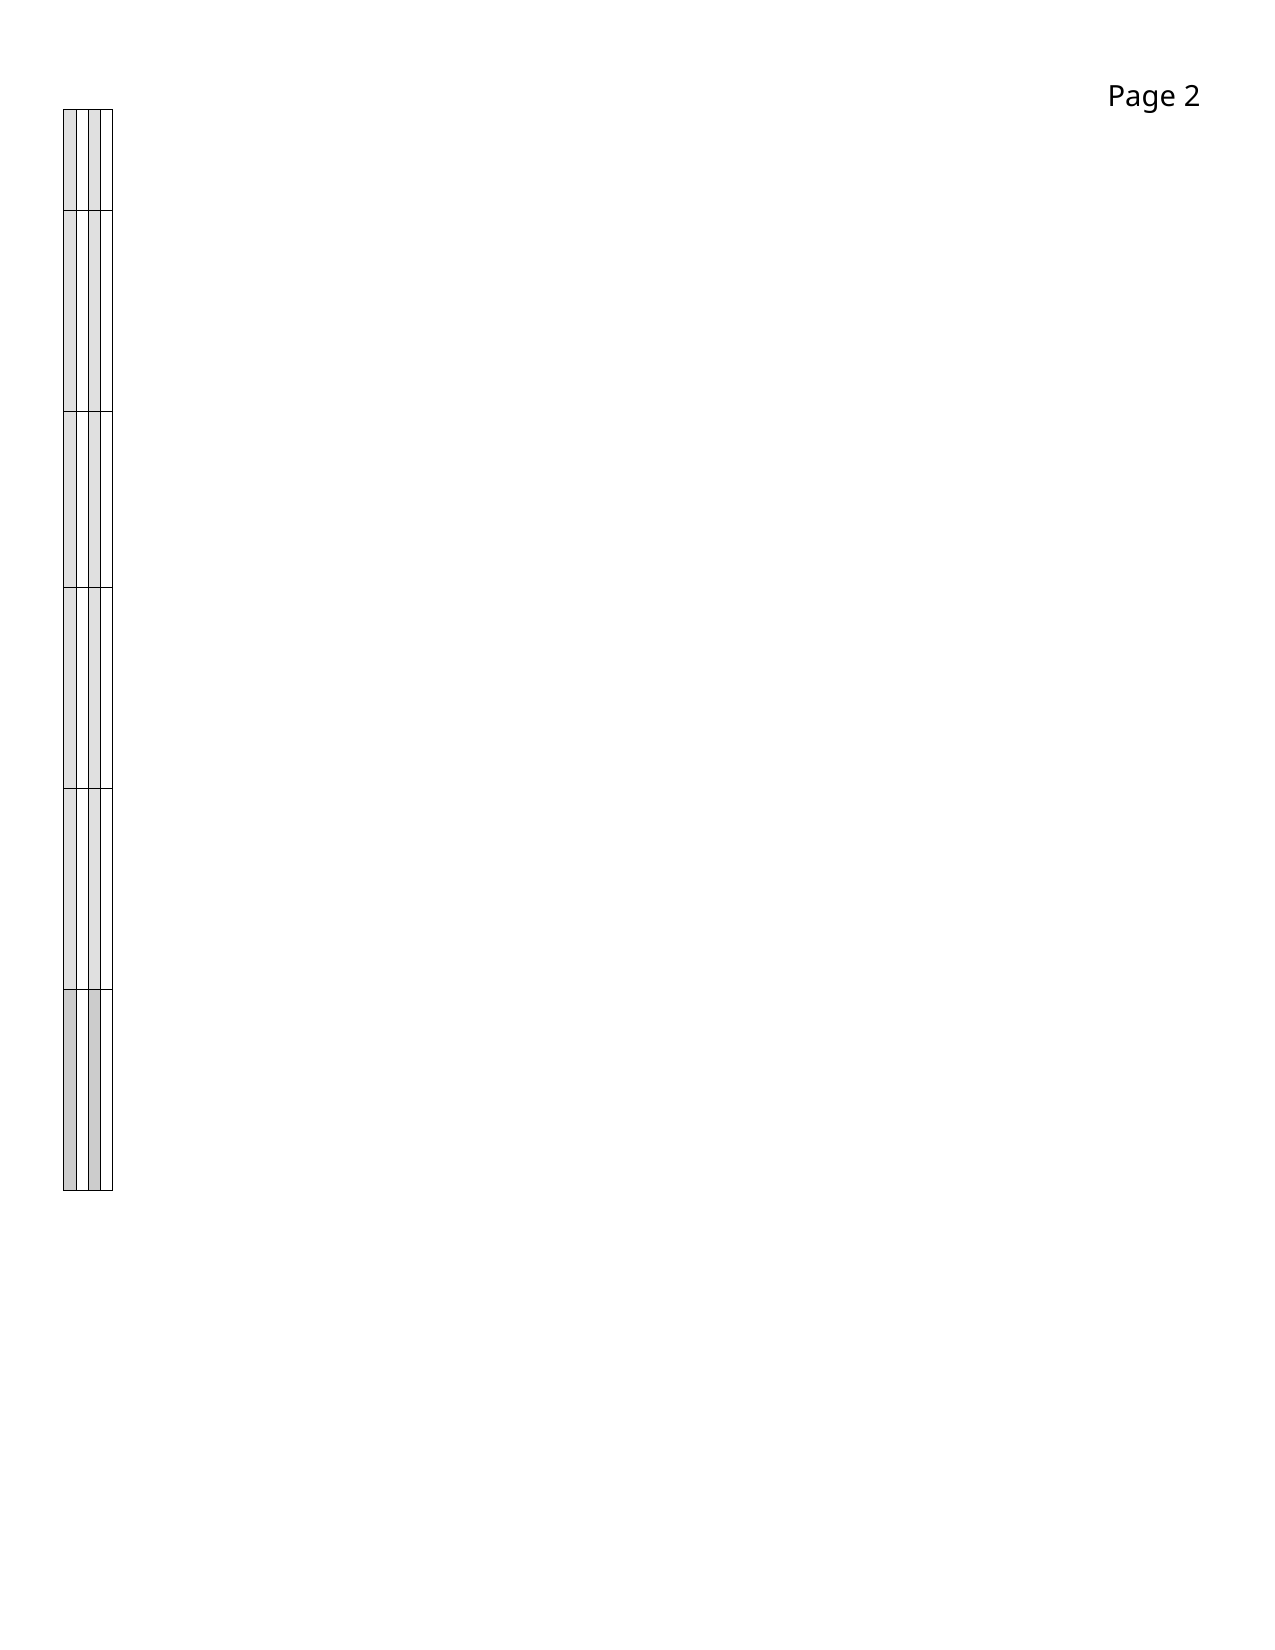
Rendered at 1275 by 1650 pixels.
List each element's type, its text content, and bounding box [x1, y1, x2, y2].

table_cell [77, 110, 88, 210]
table_cell [101, 110, 112, 210]
table_cell [77, 789, 88, 989]
table_cell [77, 588, 88, 788]
table_cell [101, 412, 112, 587]
table_cell [77, 412, 88, 587]
table_cell [77, 990, 88, 1190]
table_cell [101, 990, 112, 1190]
table_cell [101, 588, 112, 788]
table_cell [101, 789, 112, 989]
